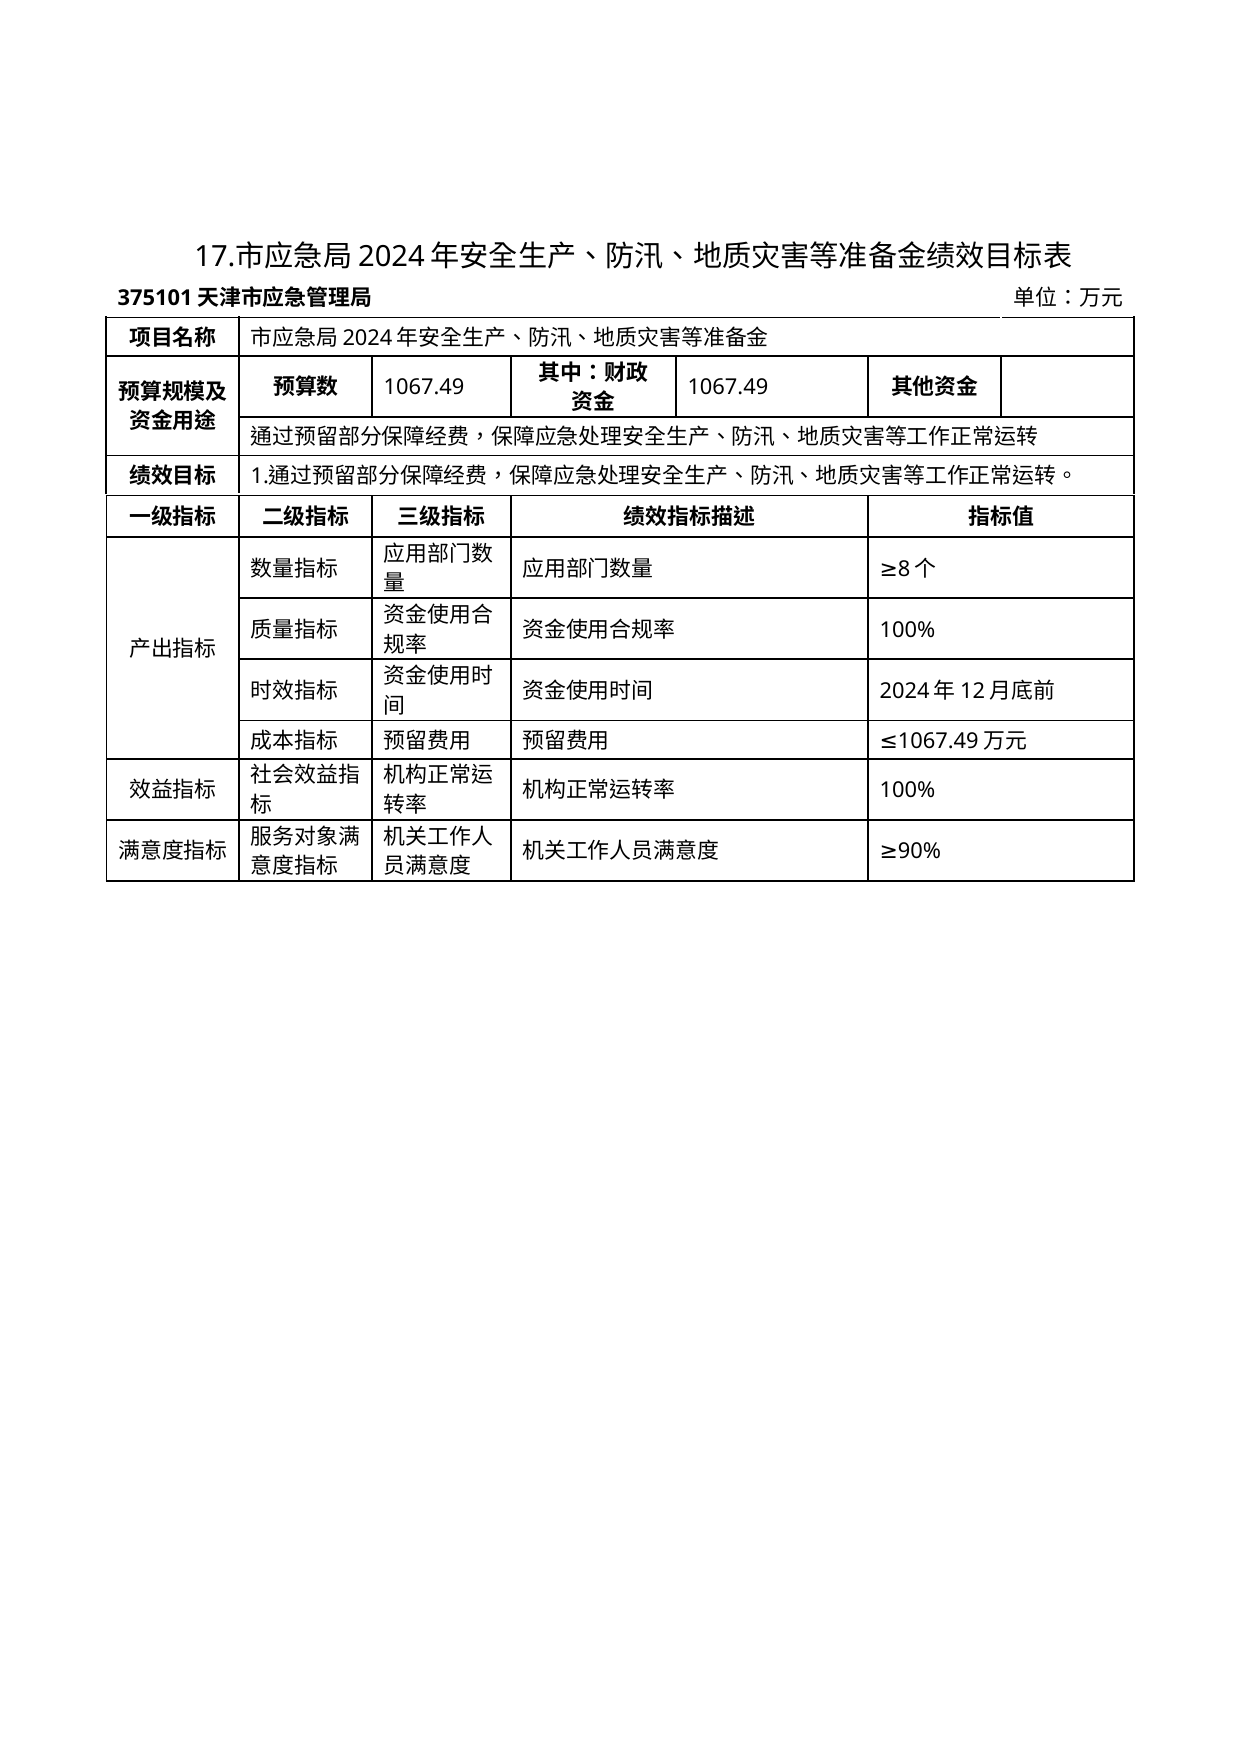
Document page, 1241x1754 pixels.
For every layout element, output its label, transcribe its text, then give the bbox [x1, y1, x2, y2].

table_cell 资金使用时间 [373, 660, 510, 719]
table_cell [1002, 357, 1133, 416]
table_cell 1067.49 [373, 357, 510, 416]
table_cell ≥90% [869, 821, 1133, 880]
table_cell 机关工作人员满意度 [512, 821, 867, 880]
text 17.市应急局2024年安全生产、防汛、地质灾害等准备金绩效目标表 [136, 235, 1104, 275]
table_header 一级指标 [107, 496, 238, 536]
table_cell 预算规模及资金用途 [107, 357, 238, 454]
table_cell 资金使用合规率 [512, 599, 867, 658]
table_cell 服务对象满意度指标 [240, 821, 371, 880]
table_cell 时效指标 [240, 660, 371, 719]
table_header 三级指标 [373, 496, 510, 536]
table_cell 通过预留部分保障经费，保障应急处理安全生产、防汛、地质灾害等工作正常运转 [240, 418, 1133, 454]
table_cell 其中：财政 资金 [512, 357, 675, 416]
table_cell 机构正常运转率 [512, 760, 867, 819]
table_cell 机构正常运转率 [373, 760, 510, 819]
table_header 二级指标 [240, 496, 371, 536]
table_header 绩效指标描述 [512, 496, 867, 536]
table_cell ≤1067.49万元 [869, 721, 1133, 758]
table_cell 市应急局2024年安全生产、防汛、地质灾害等准备金 [240, 318, 1133, 355]
table_cell 其他资金 [869, 357, 1000, 416]
table_header 375101天津市应急管理局 [107, 277, 1000, 316]
table_cell 绩效目标 [107, 456, 238, 493]
table_cell 1067.49 [677, 357, 867, 416]
table_cell ≥8个 [869, 538, 1133, 597]
table_cell 应用部门数量 [373, 538, 510, 597]
table_cell 产出指标 [107, 538, 238, 758]
table_cell 预留费用 [512, 721, 867, 758]
table_cell 满意度指标 [107, 821, 238, 880]
table_cell 成本指标 [240, 721, 371, 758]
table_header 单位：万元 [1002, 277, 1133, 316]
table_cell 效益指标 [107, 760, 238, 819]
table_cell 2024年12月底前 [869, 660, 1133, 719]
table_cell 资金使用合规率 [373, 599, 510, 658]
table_cell 社会效益指标 [240, 760, 371, 819]
table_cell 100% [869, 760, 1133, 819]
table_cell 预留费用 [373, 721, 510, 758]
table_cell 数量指标 [240, 538, 371, 597]
table_cell 机关工作人员满意度 [373, 821, 510, 880]
table_cell 应用部门数量 [512, 538, 867, 597]
table_cell 质量指标 [240, 599, 371, 658]
table_cell 100% [869, 599, 1133, 658]
table_cell 资金使用时间 [512, 660, 867, 719]
table_header 指标值 [869, 496, 1133, 536]
table_cell 项目名称 [107, 318, 238, 355]
table_cell 预算数 [240, 357, 371, 416]
table_cell 1.通过预留部分保障经费，保障应急处理安全生产、防汛、地质灾害等工作正常运转。 [240, 456, 1133, 493]
